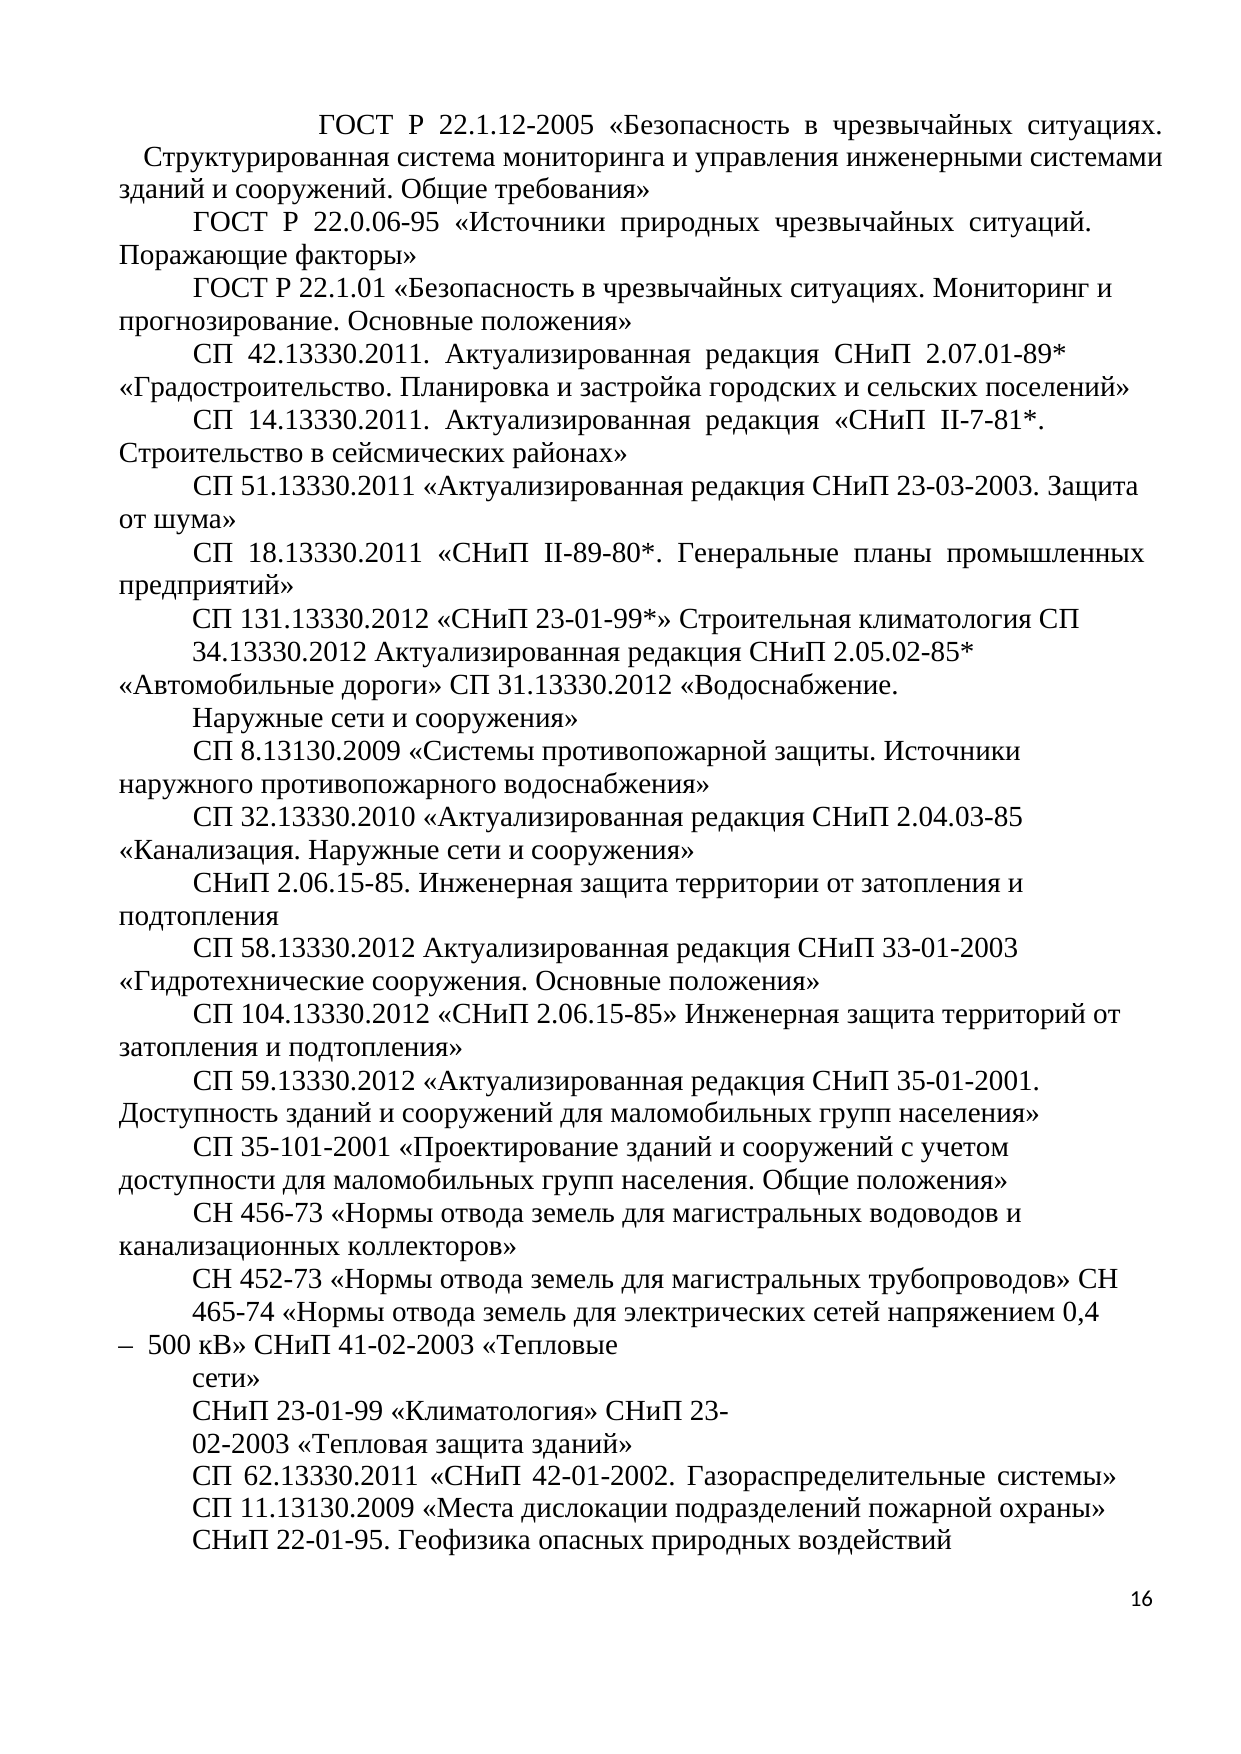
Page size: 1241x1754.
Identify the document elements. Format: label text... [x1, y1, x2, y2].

text СН 456-73 «Нормы отвода земель для магистральных водоводов и [193, 1196, 1169, 1229]
text Поражающие факторы» [119, 238, 1169, 271]
text СП 51.13330.2011 «Актуализированная редакция СНиП 23-03-2003. Защита [193, 469, 1169, 502]
text «Гидротехнические сооружения. Основные положения» [119, 964, 1169, 997]
text СП 8.13130.2009 «Системы противопожарной защиты. Источники [193, 734, 1169, 767]
text СП 131.13330.2012 «СНиП 23-01-99*» Строительная климатология СП [192, 602, 1169, 635]
text «Градостроительство. Планировка и застройка городских и сельских поселений» [119, 370, 1169, 403]
text 465-74 «Нормы отвода земель для электрических сетей напряжением 0,4 [192, 1295, 1169, 1328]
text Строительство в сейсмических районах» [119, 436, 1169, 469]
text Доступность зданий и сооружений для маломобильных групп населения» [119, 1097, 1169, 1129]
text СП 62.13330.2011 «СНиП 42-01-2002. Газораспределительные системы» СП 11.13130.2009 «Места дислокации подразделений пожарной охраны» [192, 1461, 1117, 1523]
text прогнозирование. Основные положения» [119, 304, 1169, 337]
text доступности для маломобильных групп населения. Общие положения» [119, 1163, 1169, 1196]
text сети» [192, 1361, 1169, 1394]
text ГОСТ Р 22.0.06-95 «Источники природных чрезвычайных ситуаций. [193, 206, 1169, 238]
text наружного противопожарного водоснабжения» [119, 767, 1169, 800]
text СП 35-101-2001 «Проектирование зданий и сооружений с учетом [193, 1130, 1169, 1163]
text СНиП 23-01-99 «Климатология» СНиП 23- [192, 1394, 1169, 1427]
text подтопления [119, 899, 1169, 932]
text СП 32.13330.2010 «Актуализированная редакция СНиП 2.04.03-85 [193, 800, 1169, 833]
text СП 104.13330.2012 «СНиП 2.06.15-85» Инженерная защита территорий от [193, 998, 1169, 1031]
text 02-2003 «Тепловая защита зданий» [192, 1427, 1169, 1460]
text СП 18.13330.2011 «СНиП II-89-80*. Генеральные планы промышленных [193, 536, 1169, 568]
text 34.13330.2012 Актуализированная редакция СНиП 2.05.02-85* [192, 635, 1169, 667]
text канализационных коллекторов» [119, 1229, 1169, 1262]
text предприятий» [119, 568, 1169, 601]
text ГОСТ Р 22.1.01 «Безопасность в чрезвычайных ситуациях. Мониторинг и [193, 271, 1169, 304]
text СП 59.13330.2012 «Актуализированная редакция СНиП 35-01-2001. [193, 1064, 1169, 1097]
text СНиП 2.06.15-85. Инженерная защита территории от затопления и [193, 866, 1169, 899]
text СН 452-73 «Нормы отвода земель для магистральных трубопроводов» СН [192, 1262, 1169, 1295]
text 16 [1129, 1583, 1167, 1612]
list 500 кВ» СНиП 41-02-2003 «Тепловые [118, 1328, 1169, 1361]
text затопления и подтопления» [119, 1031, 1169, 1063]
text СНиП 22-01-95. Геофизика опасных природных воздействий [192, 1523, 1169, 1556]
text СП 42.13330.2011. Актуализированная редакция СНиП 2.07.01-89* [193, 337, 1169, 370]
text Наружные сети и сооружения» [192, 701, 1169, 734]
text ГОСТ Р 22.1.12-2005 «Безопасность в чрезвычайных ситуациях. Структурированная система мониторинга и управления инженерными системами [119, 110, 1163, 172]
text «Автомобильные дороги» СП 31.13330.2012 «Водоснабжение. [118, 668, 1169, 701]
text СП 14.13330.2011. Актуализированная редакция «СНиП II-7-81*. [193, 403, 1169, 436]
text СП 58.13330.2012 Актуализированная редакция СНиП 33-01-2003 [193, 932, 1169, 964]
text зданий и сооружений. Общие требования» [119, 172, 1169, 205]
text «Канализация. Наружные сети и сооружения» [119, 833, 1169, 866]
text от шума» [119, 502, 1169, 535]
